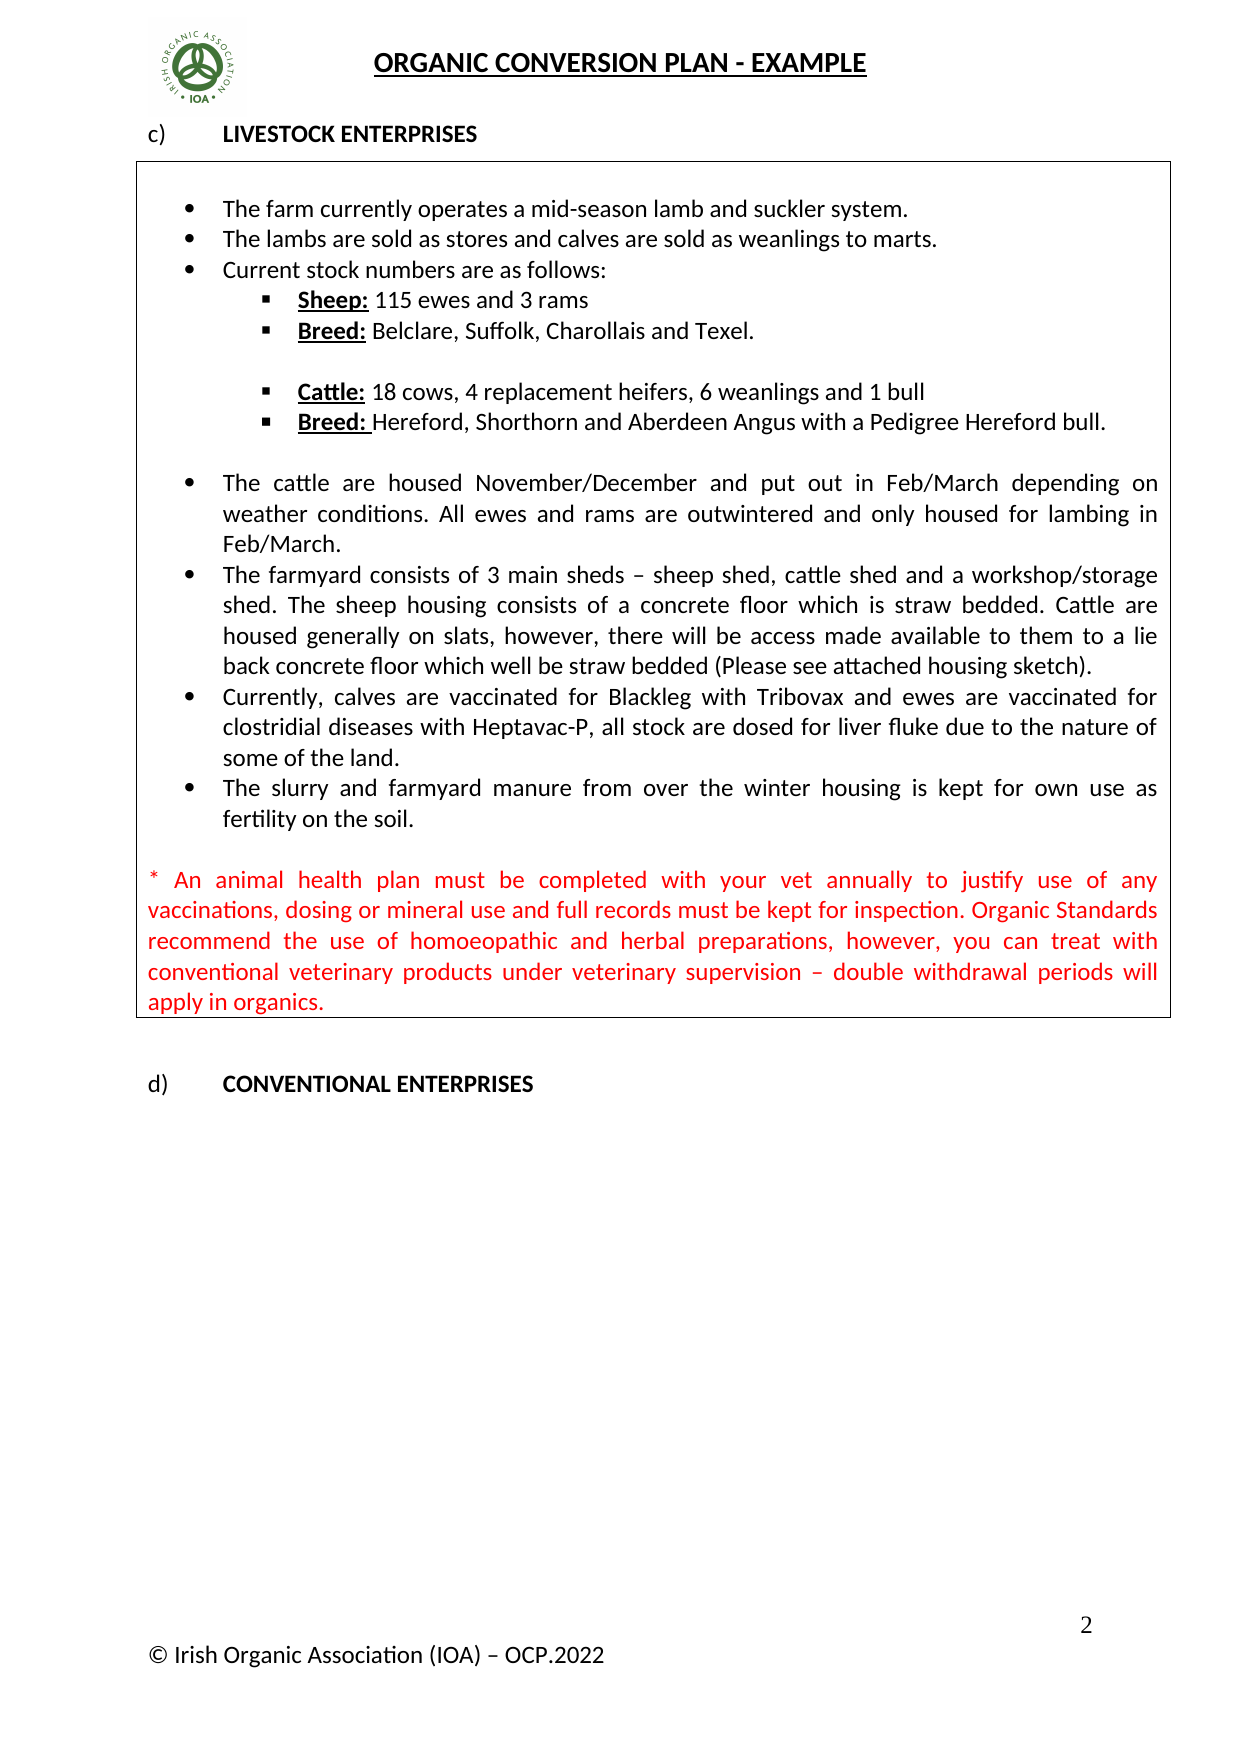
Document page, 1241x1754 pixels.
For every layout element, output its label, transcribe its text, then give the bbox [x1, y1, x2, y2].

list CONVENTIONAL ENTERPRISES [148, 1069, 1092, 1099]
list LIVESTOCK ENTERPRISES [148, 118, 1092, 149]
picture [147, 17, 248, 117]
table_header The farm currently operates a mid-season lamb and suckler system. The lambs are sold as stores and calves are sold as weanlings to marts. Current stock numbers are as follows: Sheep: 115 ewes and 3 rams Breed: Belclare, Suffolk, Charollais and Texel. Cattle: 18 cows, 4 replacement heifers, 6 weanlings and 1 bull Breed: Hereford, Shorthorn and Aberdeen Angus with a Pedigree Hereford bull. The cattle are housed November/December and put out in Feb/March depending on weather conditions. All ewes and rams are outwintered and only housed for lambing in Feb/March. The farmyard consists of 3 main sheds – sheep shed, cattle shed and a workshop/storage shed. The sheep housing consists of a concrete floor which is straw bedded. Cattle are housed generally on slats, however, there will be access made available to them to a lie back concrete floor which well be straw bedded (Please see attached housing sketch). Currently, calves are vaccinated for Blackleg with Tribovax and ewes are vaccinated for clostridial diseases with Heptavac-P, all stock are dosed for liver fluke due to the nature of some of the land. The slurry and farmyard manure from over the winter housing is kept for own use as fertility on the soil. * An animal health plan must be completed with your vet annually to justify use of any vaccinations, dosing or mineral use and full records must be kept for inspection. Organic Standards recommend the use of homoeopathic and herbal preparations, however, you can treat with conventional veterinary products under veterinary supervision – double withdrawal periods will apply in organics. [137, 162, 1170, 1017]
